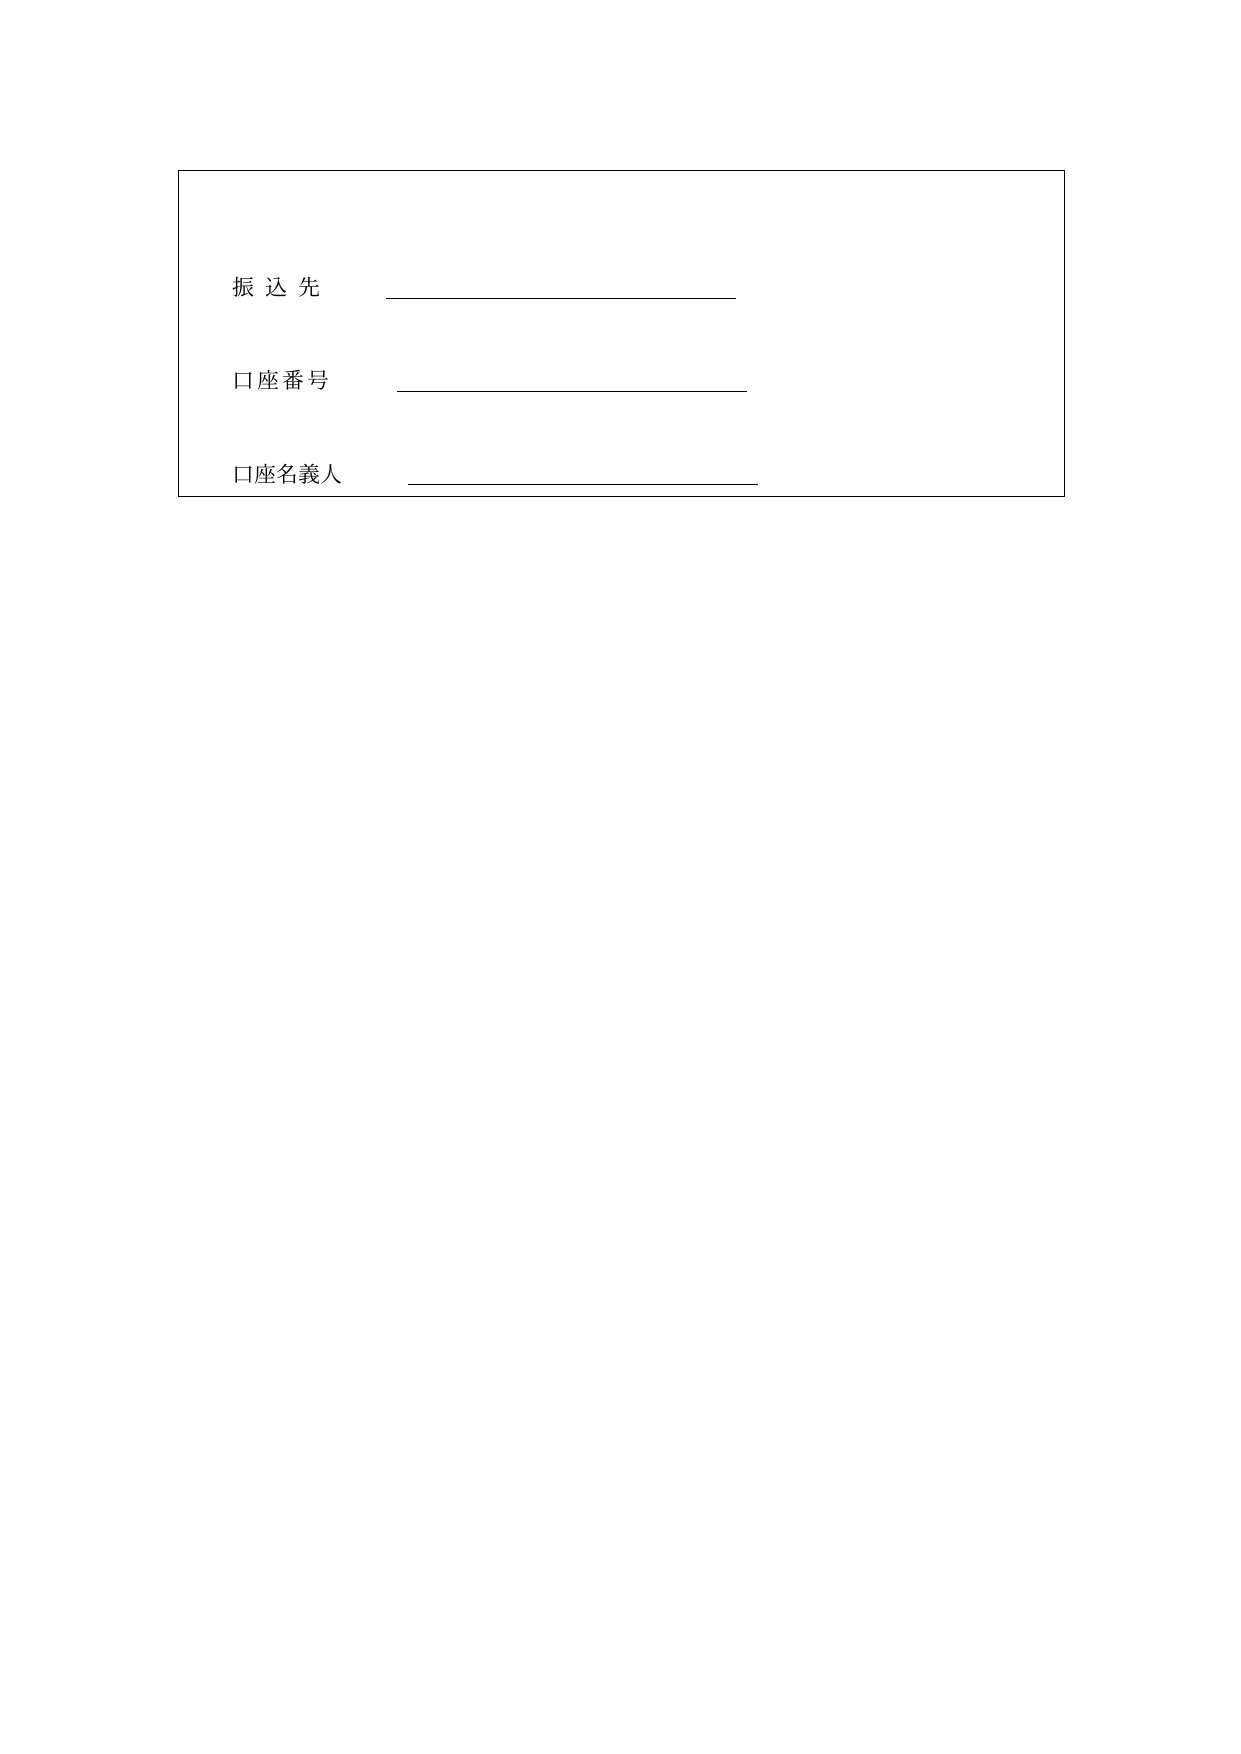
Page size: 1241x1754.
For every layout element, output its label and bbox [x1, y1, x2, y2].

table_cell [179, 171, 1064, 496]
